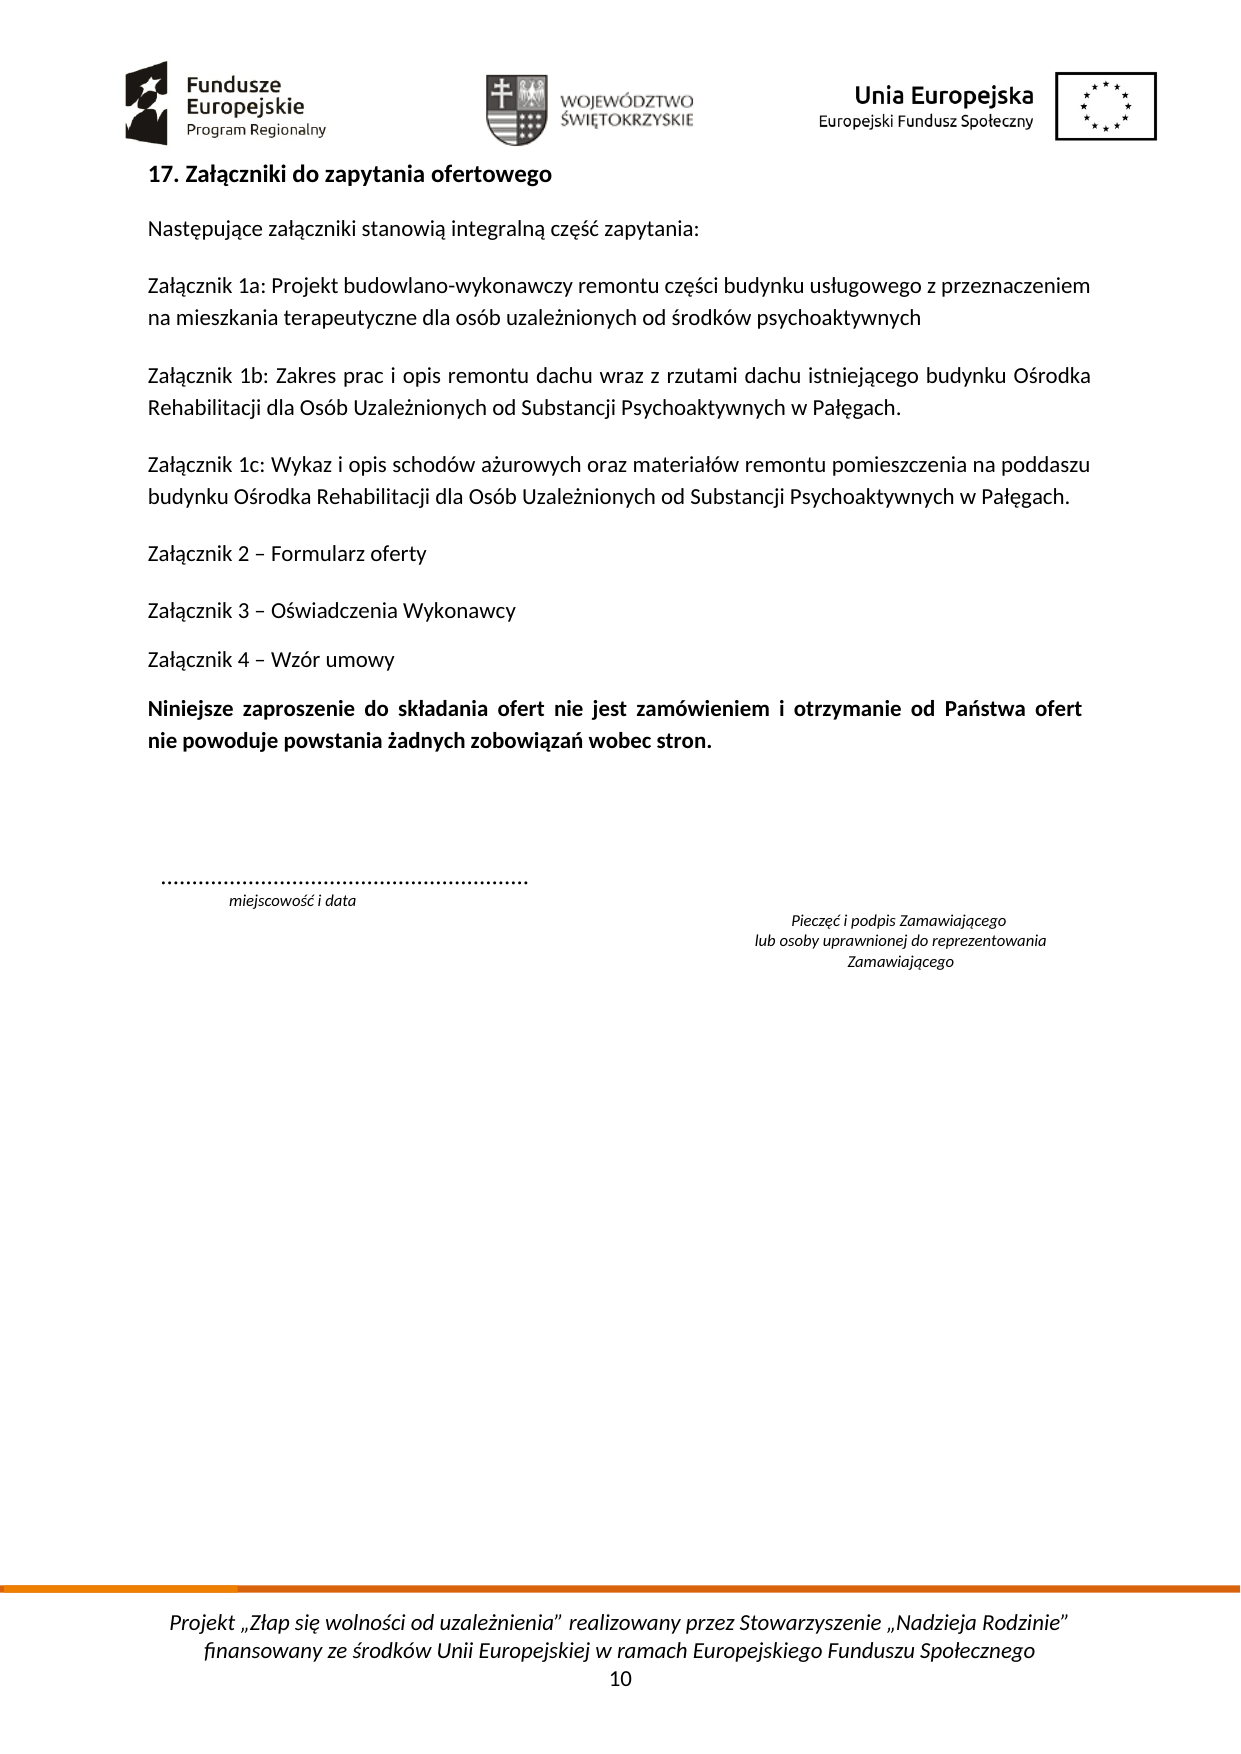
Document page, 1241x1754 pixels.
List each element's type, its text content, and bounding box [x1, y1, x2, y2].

picture [105, 40, 375, 163]
text Załącznik 4 – Wzór umowy [148, 646, 1093, 673]
text Załącznik 1c: Wykaz i opis schodów ażurowych oraz materiałów remontu pomieszczenia na poddaszu budynku Ośrodka Rehabilitacji dla Osób Uzależnionych od Substancji Psychoaktywnych w Pałęgach. [148, 450, 1093, 510]
text Załącznik 1a: Projekt budowlano-wykonawczy remontu części budynku usługowego z przeznaczeniem na mieszkania terapeutyczne dla osób uzależnionych od środków psychoaktywnych [148, 271, 1093, 332]
text Następujące załączniki stanowią integralną część zapytania: [148, 214, 1093, 242]
text Załącznik 2 – Formularz oferty [148, 539, 1093, 567]
picture [797, 49, 1179, 163]
text miejscowość i data [148, 890, 1093, 910]
text Załącznik 3 – Oświadczenia Wykonawcy [148, 597, 1093, 625]
text ........................................................... [148, 861, 1093, 890]
text Niniejsze zaproszenie do składania ofert nie jest zamówieniem i otrzymanie od Państwa ofert nie powoduje powstania żadnych zobowiązań wobec stron. [148, 694, 1093, 754]
text 17. Załączniki do zapytania ofertowego [148, 159, 1093, 189]
text Pieczęć i podpis Zamawiającego lub osoby uprawnionej do reprezentowania Zamawiającego [709, 910, 1093, 971]
picture [455, 62, 748, 159]
text Załącznik 1b: Zakres prac i opis remontu dachu wraz z rzutami dachu istniejącego budynku Ośrodka Rehabilitacji dla Osób Uzależnionych od Substancji Psychoaktywnych w Pałęgach. [148, 361, 1093, 421]
